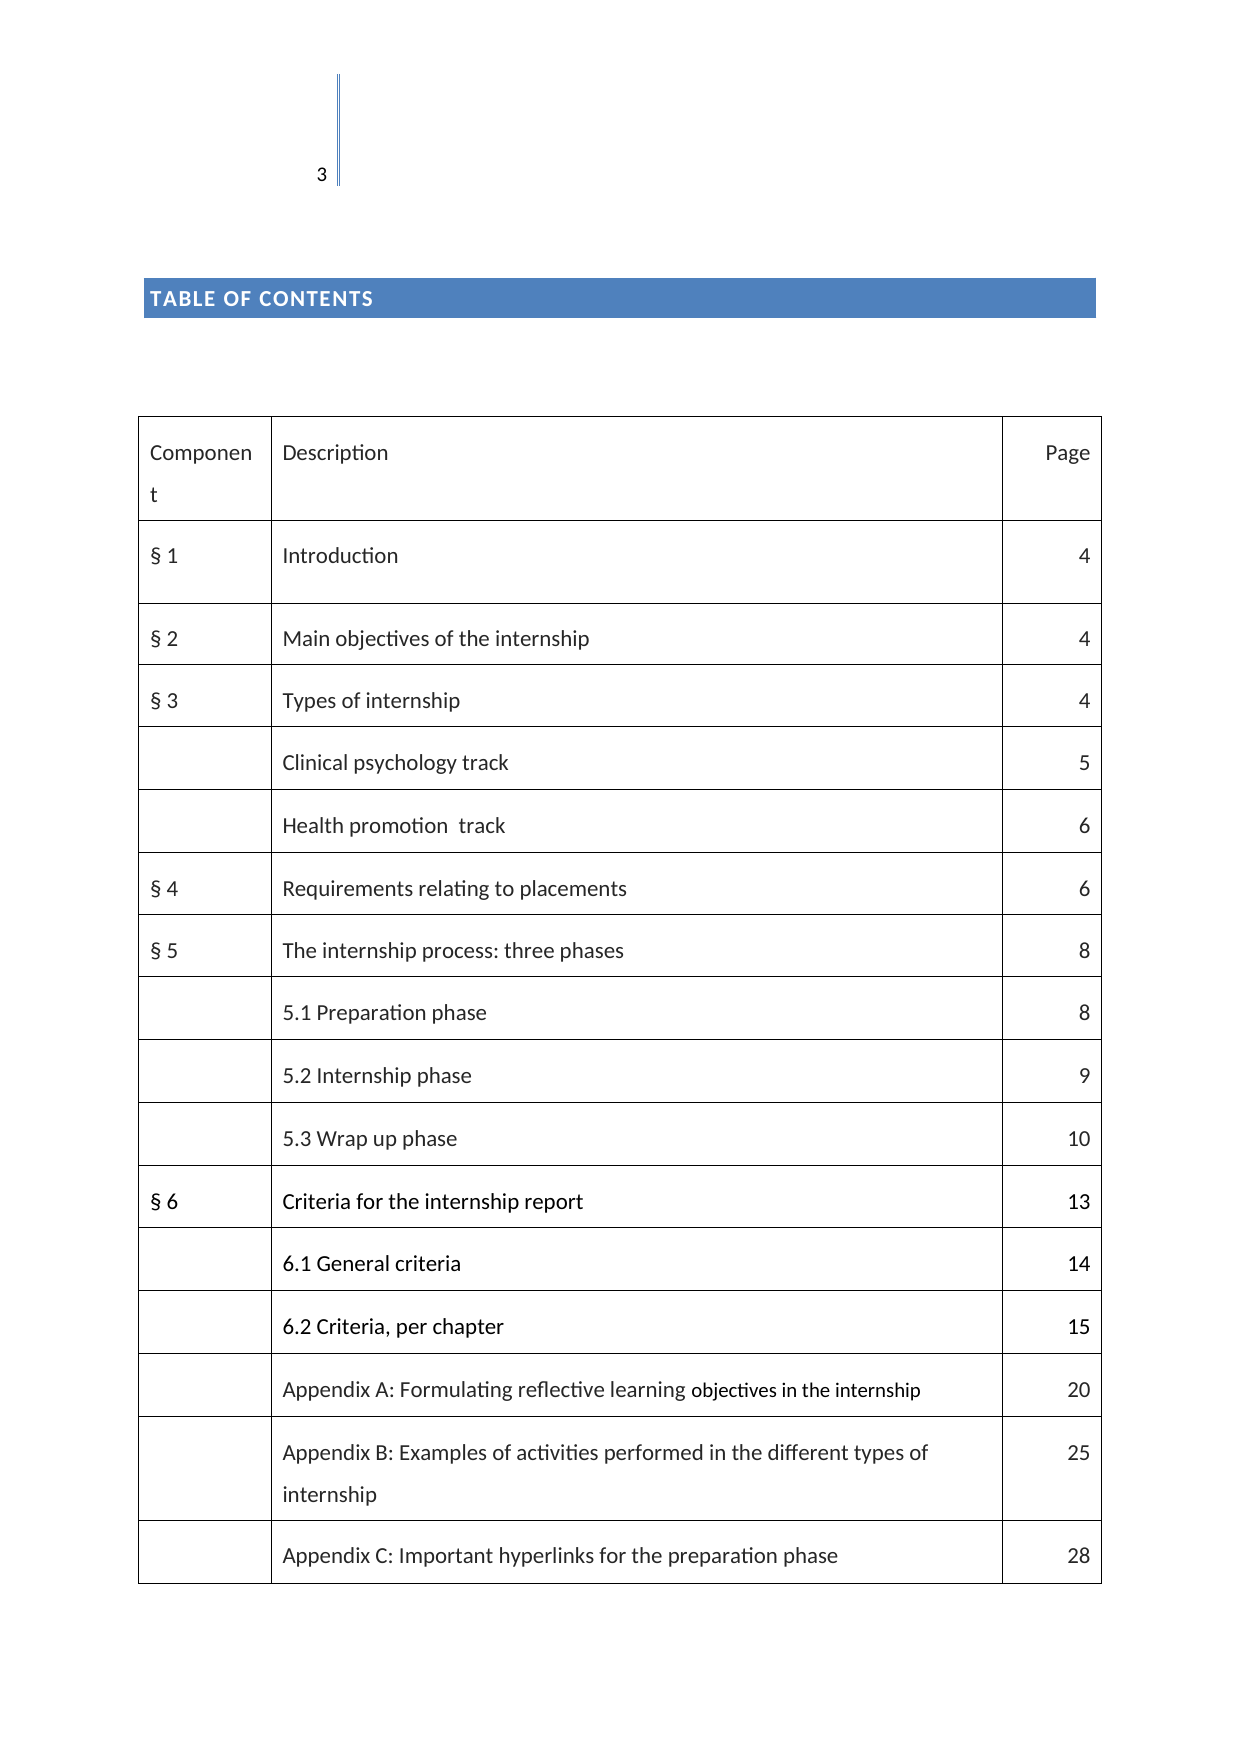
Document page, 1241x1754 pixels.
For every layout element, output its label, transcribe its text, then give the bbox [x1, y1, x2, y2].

table_cell [139, 1417, 271, 1520]
table_cell 4 [1003, 665, 1101, 726]
table_cell 20 [1003, 1354, 1101, 1416]
table_cell 8 [1003, 915, 1101, 976]
table_cell § 1 [139, 521, 271, 602]
table_cell Appendix C: Important hyperlinks for the preparation phase [272, 1521, 1002, 1583]
table_cell 14 [1003, 1228, 1101, 1290]
table_cell 6 [1003, 790, 1101, 852]
table_cell [139, 1040, 271, 1102]
table_cell 28 [1003, 1521, 1101, 1583]
table_cell § 2 [139, 604, 271, 664]
table_cell Requirements relating to placements [272, 853, 1002, 914]
table_header Page [1003, 417, 1101, 520]
table_cell § 4 [139, 853, 271, 914]
table_cell Health promotion track [272, 790, 1002, 852]
table_cell 4 [1003, 604, 1101, 664]
table_cell The internship process: three phases [272, 915, 1002, 976]
table_cell Appendix A: Formulating reflective learning objectives in the internship [272, 1354, 1002, 1416]
table_cell 5 [1003, 727, 1101, 789]
table_cell 6.2 Criteria, per chapter [272, 1291, 1002, 1353]
table_cell [139, 1521, 271, 1583]
table_cell 5.1 Preparation phase [272, 977, 1002, 1039]
table_cell [139, 1354, 271, 1416]
table_cell [139, 1103, 271, 1165]
table_cell 15 [1003, 1291, 1101, 1353]
table_cell 13 [1003, 1166, 1101, 1227]
table_cell Types of internship [272, 665, 1002, 726]
table_cell 5.3 Wrap up phase [272, 1103, 1002, 1165]
subtitle Table of contents [150, 284, 1090, 312]
table_cell 9 [1003, 1040, 1101, 1102]
table_cell 4 [1003, 521, 1101, 602]
table_cell Main objectives of the internship [272, 604, 1002, 664]
table_cell [139, 1228, 271, 1290]
table_cell § 3 [139, 665, 271, 726]
table_cell 6 [1003, 853, 1101, 914]
table_cell Introduction [272, 521, 1002, 602]
table_cell [139, 790, 271, 852]
table_cell 5.2 Internship phase [272, 1040, 1002, 1102]
table_cell 25 [1003, 1417, 1101, 1520]
table_cell [139, 727, 271, 789]
table_cell 10 [1003, 1103, 1101, 1165]
table_cell Appendix B: Examples of activities performed in the different types of internship [272, 1417, 1002, 1520]
table_cell § 6 [139, 1166, 271, 1227]
table_cell § 5 [139, 915, 271, 976]
table_header Component [139, 417, 271, 520]
table_cell 8 [1003, 977, 1101, 1039]
table_cell Clinical psychology track [272, 727, 1002, 789]
table_cell [139, 1291, 271, 1353]
table_cell Criteria for the internship report [272, 1166, 1002, 1227]
table_header Description [272, 417, 1002, 520]
table_cell [139, 977, 271, 1039]
table_cell 6.1 General criteria [272, 1228, 1002, 1290]
